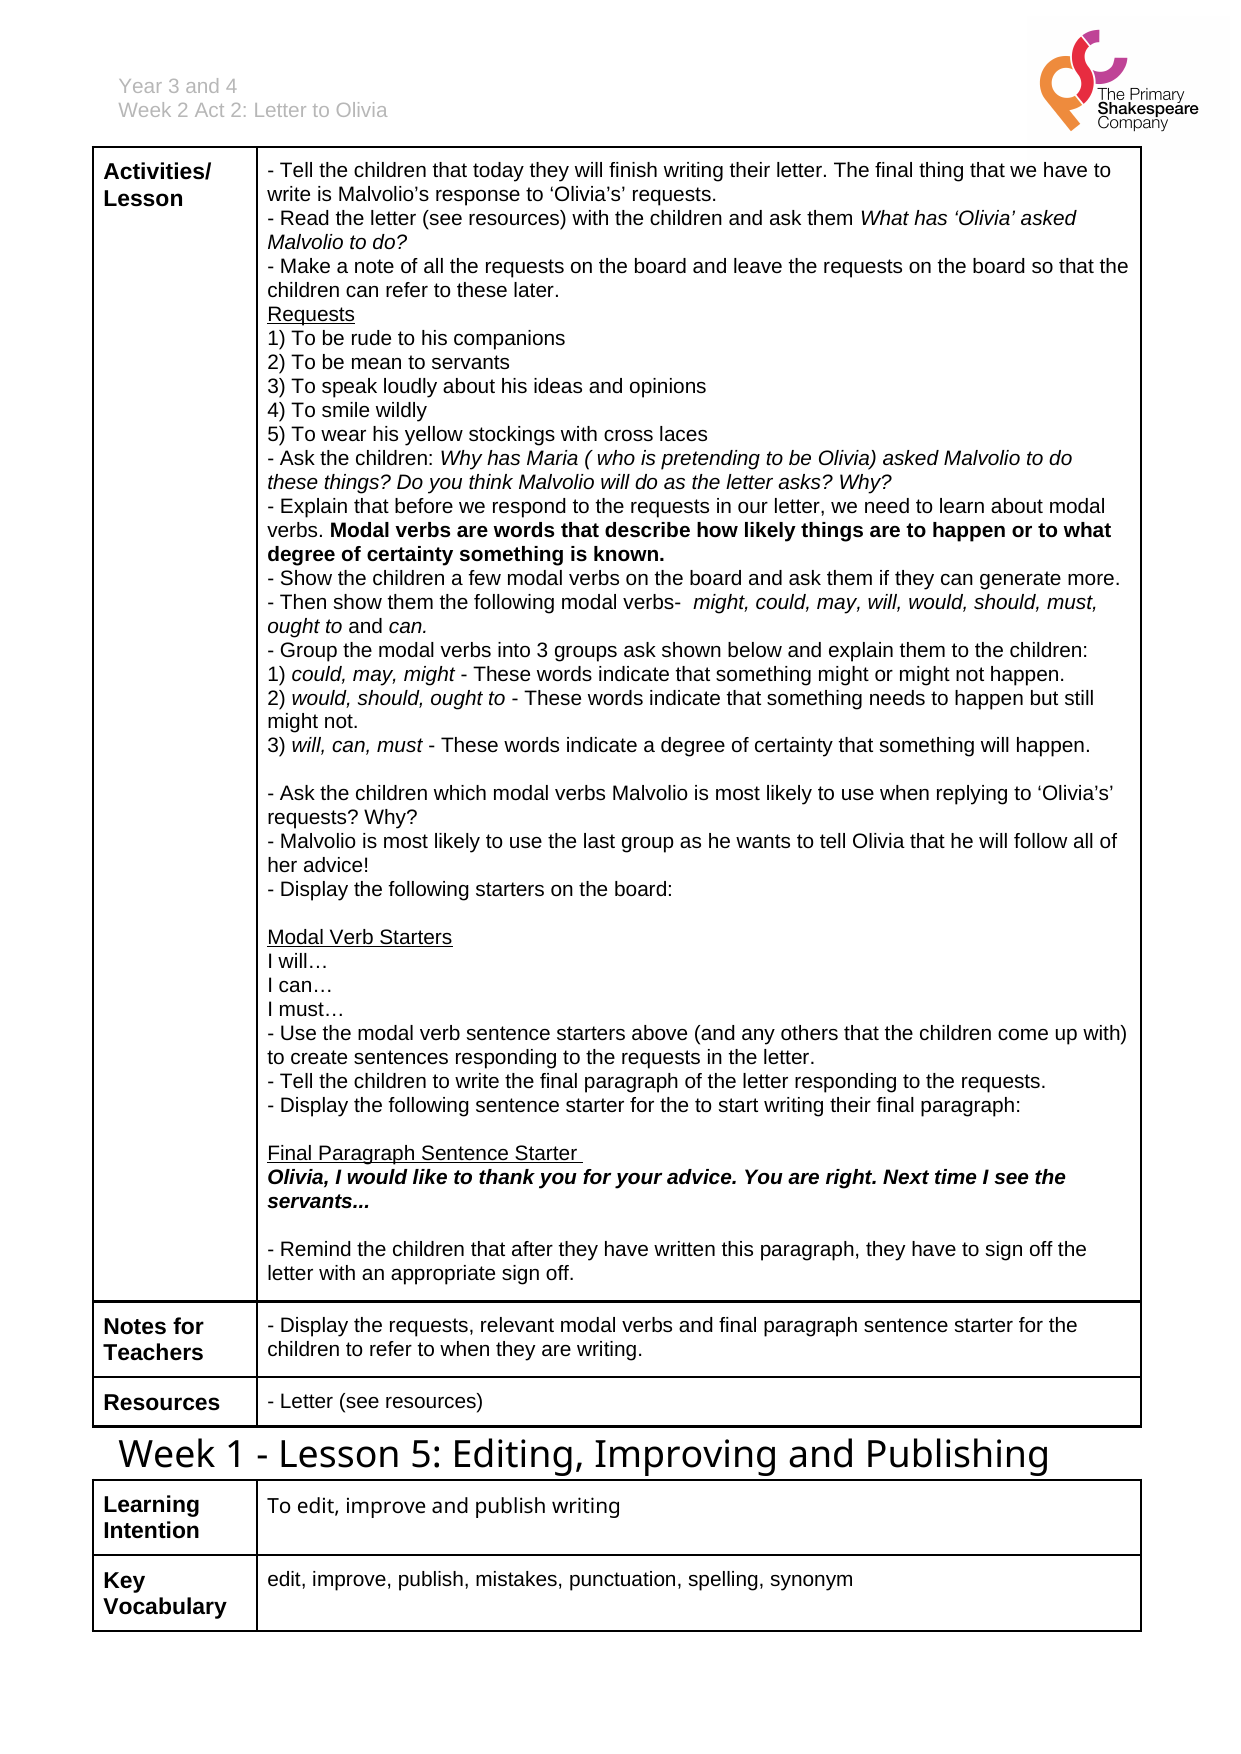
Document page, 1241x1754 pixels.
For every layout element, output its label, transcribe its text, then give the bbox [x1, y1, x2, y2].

table_header To edit, improve and publish writing [258, 1481, 1140, 1554]
table_cell - Tell the children that today they will finish writing their letter. The final thing that we have to write is Malvolio’s response to ‘Olivia’s’ requests. - Read the letter (see resources) with the children and ask them What has ‘Olivia’ asked Malvolio to do? - Make a note of all the requests on the board and leave the requests on the board so that the children can refer to these later. Requests 1) To be rude to his companions 2) To be mean to servants 3) To speak loudly about his ideas and opinions 4) To smile wildly 5) To wear his yellow stockings with cross laces - Ask the children: Why has Maria ( who is pretending to be Olivia) asked Malvolio to do these things? Do you think Malvolio will do as the letter asks? Why? - Explain that before we respond to the requests in our letter, we need to learn about modal verbs. Modal verbs are words that describe how likely things are to happen or to what degree of certainty something is known. - Show the children a few modal verbs on the board and ask them if they can generate more. - Then show them the following modal verbs- might, could, may, will, would, should, must, ought to and can. - Group the modal verbs into 3 groups ask shown below and explain them to the children: 1) could, may, might - These words indicate that something might or might not happen. 2) would, should, ought to - These words indicate that something needs to happen but still might not. 3) will, can, must - These words indicate a degree of certainty that something will happen. - Ask the children which modal verbs Malvolio is most likely to use when replying to ‘Olivia’s’ requests? Why? - Malvolio is most likely to use the last group as he wants to tell Olivia that he will follow all of her advice! - Display the following starters on the board: Modal Verb Starters I will… I can… I must… - Use the modal verb sentence starters above (and any others that the children come up with) to create sentences responding to the requests in the letter. - Tell the children to write the final paragraph of the letter responding to the requests. - Display the following sentence starter for the to start writing their final paragraph: Final Paragraph Sentence Starter Olivia, I would like to thank you for your advice. You are right. Next time I see the servants... - Remind the children that after they have written this paragraph, they have to sign off the letter with an appropriate sign off. [258, 148, 1140, 1300]
table_cell Notes for Teachers [94, 1303, 256, 1376]
text Week 1 - Lesson 5: Editing, Improving and Publishing [118, 1428, 1122, 1478]
table_cell - Display the requests, relevant modal verbs and final paragraph sentence starter for the children to refer to when they are writing. [258, 1303, 1140, 1376]
table_cell - Letter (see resources) [258, 1378, 1140, 1425]
picture [1026, 16, 1231, 160]
table_cell Key Vocabulary [94, 1556, 256, 1630]
table_header Learning Intention [94, 1481, 256, 1554]
table_cell edit, improve, publish, mistakes, punctuation, spelling, synonym [258, 1556, 1140, 1630]
table_cell Resources [94, 1378, 256, 1425]
table_cell Activities/ Lesson [94, 148, 256, 1300]
